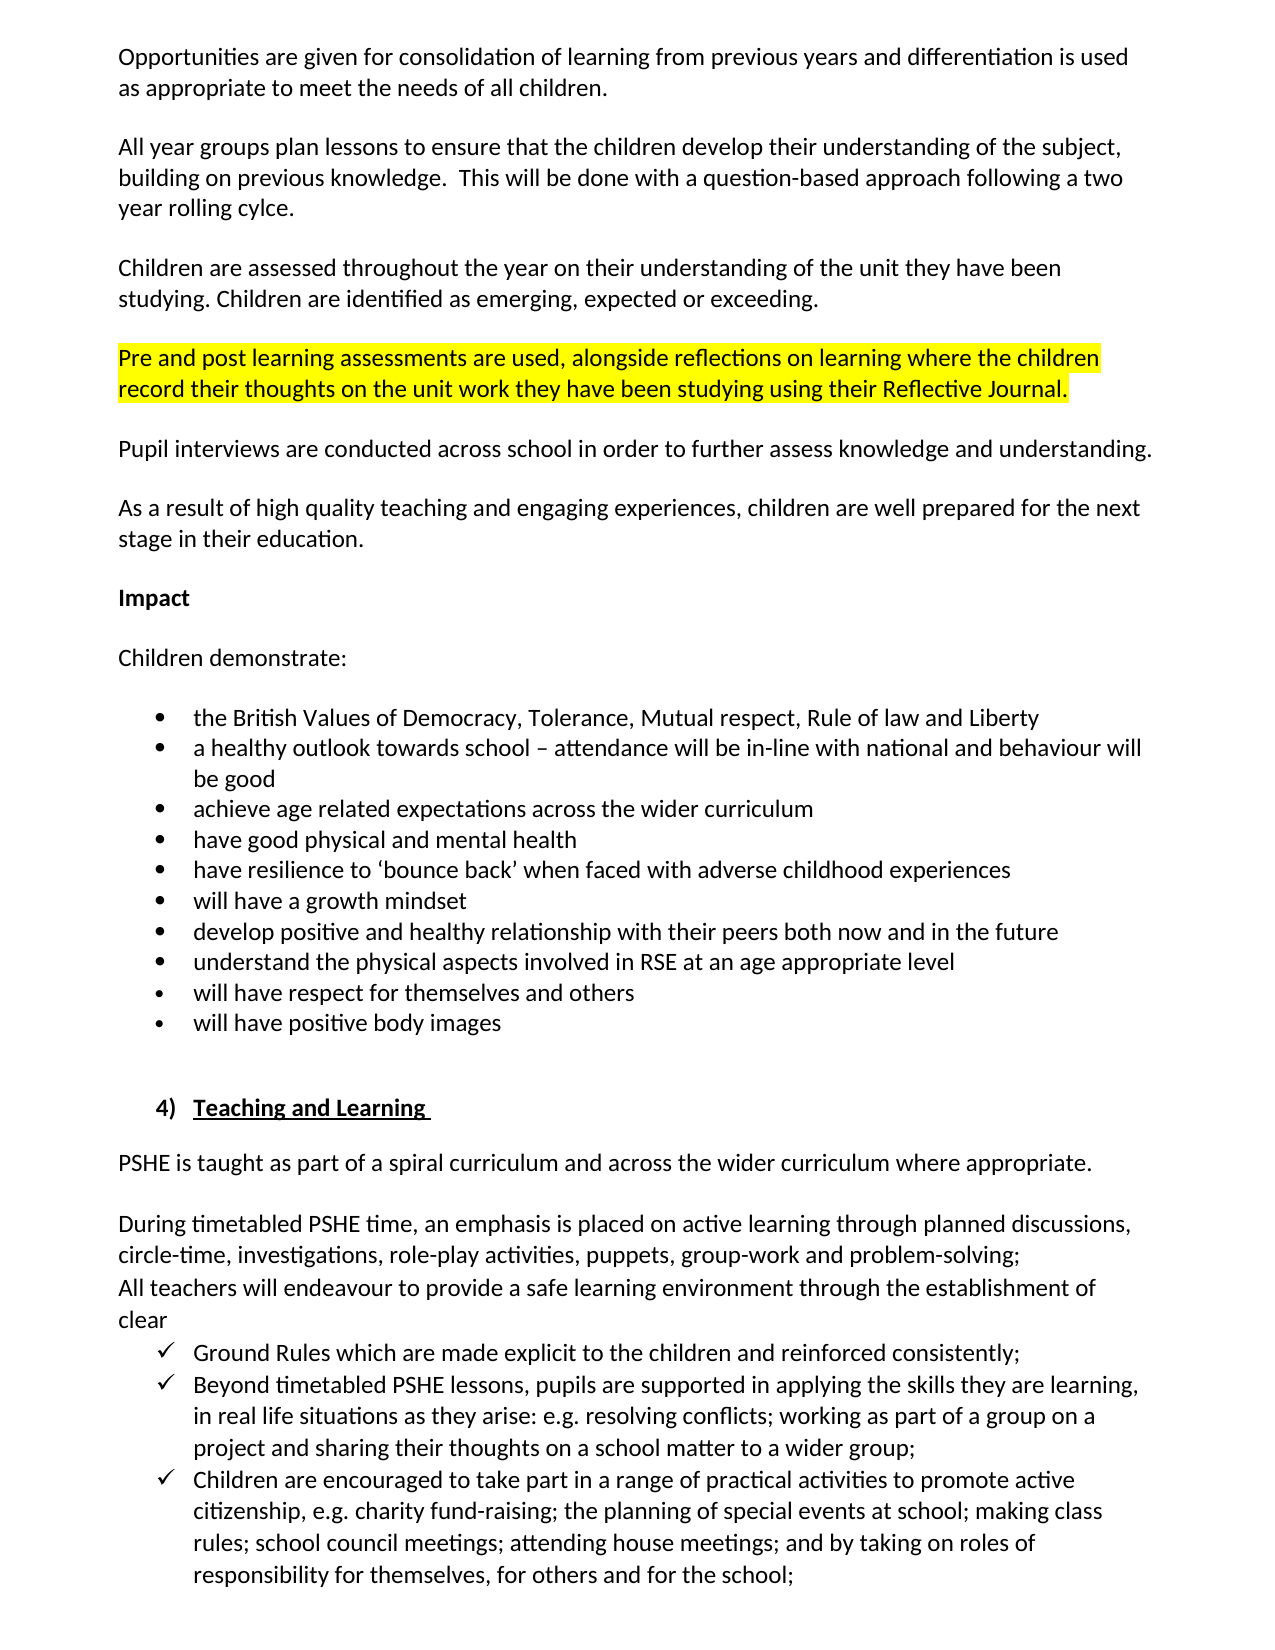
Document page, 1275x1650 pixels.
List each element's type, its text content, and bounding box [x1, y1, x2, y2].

text Impact [118, 583, 1157, 613]
list have resilience to ‘bounce back’ when faced with adverse childhood experiences [156, 854, 1157, 885]
list will have positive body images [156, 1007, 1157, 1038]
text During timetabled PSHE time, an emphasis is placed on active learning through planned discussions, circle-time, investigations, role-play activities, puppets, group-work and problem-solving; [118, 1208, 1141, 1270]
list will have respect for themselves and others [156, 977, 1157, 1007]
list Beyond timetabled PSHE lessons, pupils are supported in applying the skills they are learning, in real life situations as they arise: e.g. resolving conflicts; working as part of a group on a project and sharing their thoughts on a school matter to a wider group; [156, 1369, 1141, 1463]
text PSHE is taught as part of a spiral curriculum and across the wider curriculum where appropriate. [118, 1147, 1157, 1177]
text All teachers will endeavour to provide a safe learning environment through the establishment of clear [118, 1272, 1141, 1335]
list Ground Rules which are made explicit to the children and reinforced consistently; [156, 1337, 1141, 1368]
text Pupil interviews are conducted across school in order to further assess knowledge and understanding. [118, 433, 1157, 463]
list have good physical and mental health [156, 824, 1157, 854]
list the British Values of Democracy, Tolerance, Mutual respect, Rule of law and Liberty [156, 702, 1157, 732]
list will have a growth mindset [156, 885, 1157, 916]
list Children are encouraged to take part in a range of practical activities to promote active citizenship, e.g. charity fund-raising; the planning of special events at school; making class rules; school council meetings; attending house meetings; and by taking on roles of responsibility for themselves, for others and for the school; [156, 1464, 1141, 1589]
text Pre and post learning assessments are used, alongside reflections on learning where the children record their thoughts on the unit work they have been studying using their Reflective Journal. [118, 342, 1157, 403]
list understand the physical aspects involved in RSE at an age appropriate level [156, 946, 1157, 977]
text Children demonstrate: [118, 642, 1157, 673]
text As a result of high quality teaching and engaging experiences, children are well prepared for the next stage in their education. [118, 492, 1157, 553]
list a healthy outlook towards school – attendance will be in-line with national and behaviour will be good [156, 732, 1157, 793]
list achieve age related expectations across the wider curriculum [156, 793, 1157, 824]
text All year groups plan lessons to ensure that the children develop their understanding of the subject, building on previous knowledge. This will be done with a question-based approach following a two year rolling cylce. [118, 132, 1157, 223]
text Opportunities are given for consolidation of learning from previous years and differentiation is used as appropriate to meet the needs of all children. [118, 41, 1157, 102]
list develop positive and healthy relationship with their peers both now and in the future [156, 916, 1157, 946]
subtitle Teaching and Learning [156, 1092, 1157, 1123]
text Children are assessed throughout the year on their understanding of the unit they have been studying. Children are identified as emerging, expected or exceeding. [118, 252, 1157, 313]
